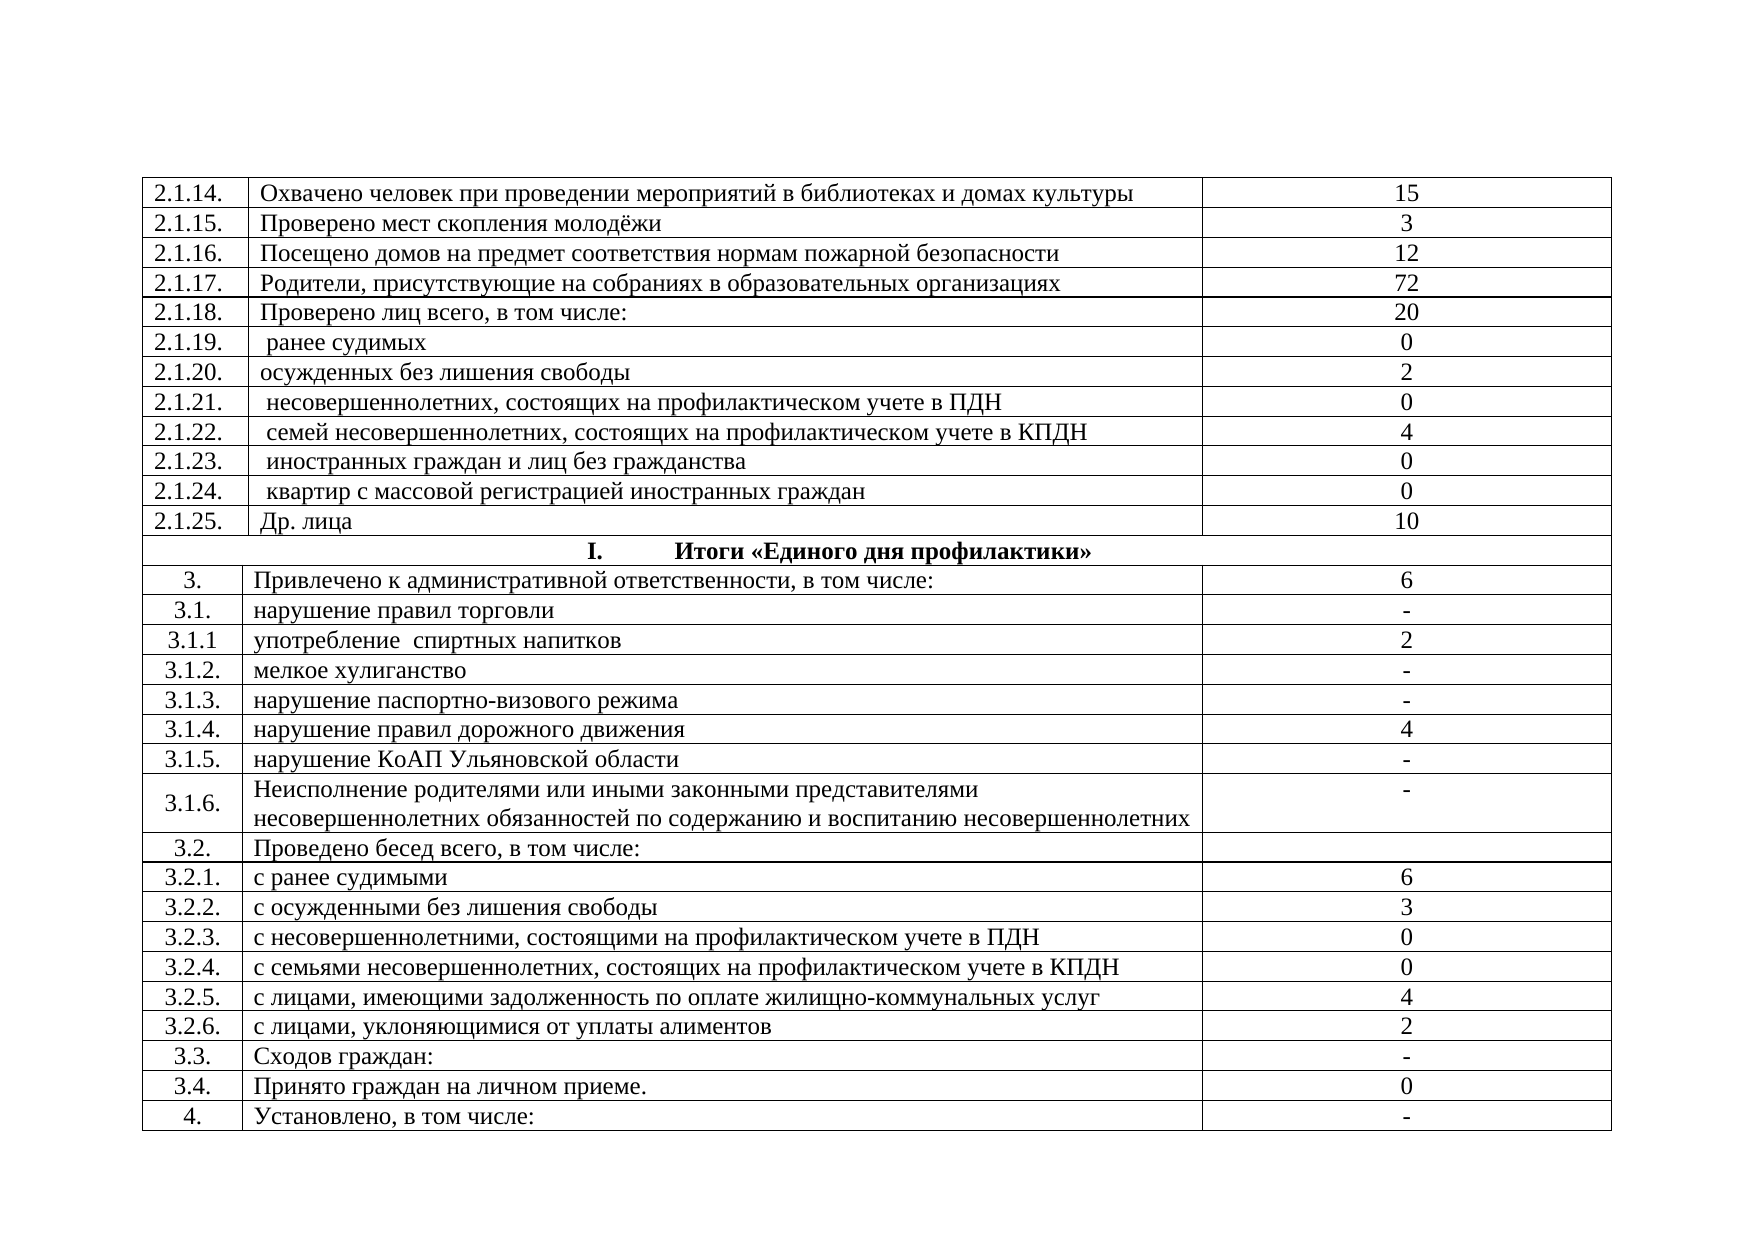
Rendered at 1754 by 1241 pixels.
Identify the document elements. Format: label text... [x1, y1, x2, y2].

table_cell Родители, присутствующие на собраниях в образовательных организациях [249, 268, 1202, 296]
table_cell 0 [1203, 476, 1611, 505]
table_cell 2.1.22. [143, 417, 248, 445]
table_cell иностранных граждан и лиц без гражданства [249, 446, 1202, 475]
table_cell 2.1.21. [143, 387, 248, 416]
table_cell Привлечено к административной ответственности, в том числе: [243, 566, 1202, 594]
table_cell 2.1.25. [143, 506, 248, 535]
table_cell ранее судимых [249, 327, 1202, 356]
table_cell Посещено домов на предмет соответствия нормам пожарной безопасности [249, 238, 1202, 267]
table_cell 3.2.2. [143, 892, 242, 921]
table_cell 3.1.4. [143, 715, 242, 743]
table_cell 2.1.15. [143, 208, 248, 237]
table_cell Др. лица [249, 506, 1202, 535]
table_cell 3.2.4. [143, 952, 242, 981]
table_cell 3.2. [143, 833, 242, 861]
table_cell Итоги «Единого дня профилактики» [143, 536, 1611, 564]
table_cell 2 [1203, 357, 1611, 386]
table_cell 0 [1203, 1071, 1611, 1100]
table_cell 3.1.1 [143, 625, 242, 654]
table_cell 2.1.23. [143, 446, 248, 475]
table_cell Проведено бесед всего, в том числе: [243, 833, 1202, 861]
table_cell квартир с массовой регистрацией иностранных граждан [249, 476, 1202, 505]
table_cell 20 [1203, 298, 1611, 326]
table_cell 0 [1203, 952, 1611, 981]
table_cell 2 [1203, 625, 1611, 654]
table_cell с ранее судимыми [243, 863, 1202, 891]
table_cell 2.1.14. [143, 178, 248, 207]
table_cell осужденных без лишения свободы [249, 357, 1202, 386]
table_cell 3.1.3. [143, 685, 242, 713]
table_cell 4. [143, 1101, 242, 1129]
table_cell 3.2.1. [143, 863, 242, 891]
table_cell Проверено мест скопления молодёжи [249, 208, 1202, 237]
table_cell 3.3. [143, 1041, 242, 1070]
table_cell - [1203, 595, 1611, 624]
table_cell 0 [1203, 922, 1611, 951]
table_cell 6 [1203, 863, 1611, 891]
table_cell 2.1.18. [143, 298, 248, 326]
table_cell нарушение правил торговли [243, 595, 1202, 624]
table_cell 0 [1203, 327, 1611, 356]
table_cell 3 [1203, 892, 1611, 921]
table_cell с несовершеннолетними, состоящими на профилактическом учете в ПДН [243, 922, 1202, 951]
table_cell Охвачено человек при проведении мероприятий в библиотеках и домах культуры [249, 178, 1202, 207]
table_cell с осужденными без лишения свободы [243, 892, 1202, 921]
table_cell 3.1.6. [143, 774, 242, 832]
table_cell 72 [1203, 268, 1611, 296]
table_cell Установлено, в том числе: [243, 1101, 1202, 1129]
table_cell 2 [1203, 1011, 1611, 1040]
table_cell 6 [1203, 566, 1611, 594]
table_cell 3.2.6. [143, 1011, 242, 1040]
table_cell семей несовершеннолетних, состоящих на профилактическом учете в КПДН [249, 417, 1202, 445]
table_cell 4 [1203, 417, 1611, 445]
table_cell [1203, 833, 1611, 861]
table_cell употребление спиртных напитков [243, 625, 1202, 654]
table_cell 3.4. [143, 1071, 242, 1100]
table_cell с семьями несовершеннолетних, состоящих на профилактическом учете в КПДН [243, 952, 1202, 981]
table_cell Сходов граждан: [243, 1041, 1202, 1070]
table_cell - [1203, 655, 1611, 684]
table_cell 4 [1203, 715, 1611, 743]
table_cell с лицами, уклоняющимися от уплаты алиментов [243, 1011, 1202, 1040]
table_cell 15 [1203, 178, 1611, 207]
table_cell 2.1.17. [143, 268, 248, 296]
table_cell - [1203, 1041, 1611, 1070]
table_cell мелкое хулиганство [243, 655, 1202, 684]
table_cell 2.1.24. [143, 476, 248, 505]
table_cell 3.1. [143, 595, 242, 624]
table_cell с лицами, имеющими задолженность по оплате жилищно-коммунальных услуг [243, 982, 1202, 1010]
table_cell 3.1.5. [143, 744, 242, 773]
table_cell нарушение КоАП Ульяновской области [243, 744, 1202, 773]
table_cell 3.2.5. [143, 982, 242, 1010]
table_cell 3 [1203, 208, 1611, 237]
table_cell - [1203, 1101, 1611, 1129]
table_cell 2.1.19. [143, 327, 248, 356]
table_cell нарушение правил дорожного движения [243, 715, 1202, 743]
table_cell нарушение паспортно-визового режима [243, 685, 1202, 713]
table_cell 3. [143, 566, 242, 594]
table_cell 2.1.20. [143, 357, 248, 386]
table_cell 3.1.2. [143, 655, 242, 684]
table_cell Неисполнение родителями или иными законными представителями несовершеннолетних обязанностей по содержанию и воспитанию несовершеннолетних [243, 774, 1202, 832]
table_cell Принято граждан на личном приеме. [243, 1071, 1202, 1100]
table_cell - [1203, 685, 1611, 713]
table_cell Проверено лиц всего, в том числе: [249, 298, 1202, 326]
table_cell 10 [1203, 506, 1611, 535]
table_cell 12 [1203, 238, 1611, 267]
table_cell несовершеннолетних, состоящих на профилактическом учете в ПДН [249, 387, 1202, 416]
table_cell - [1203, 744, 1611, 773]
table_cell - [1203, 774, 1611, 832]
table_cell 0 [1203, 446, 1611, 475]
table_cell 3.2.3. [143, 922, 242, 951]
table_cell 2.1.16. [143, 238, 248, 267]
table_cell 4 [1203, 982, 1611, 1010]
table_cell 0 [1203, 387, 1611, 416]
